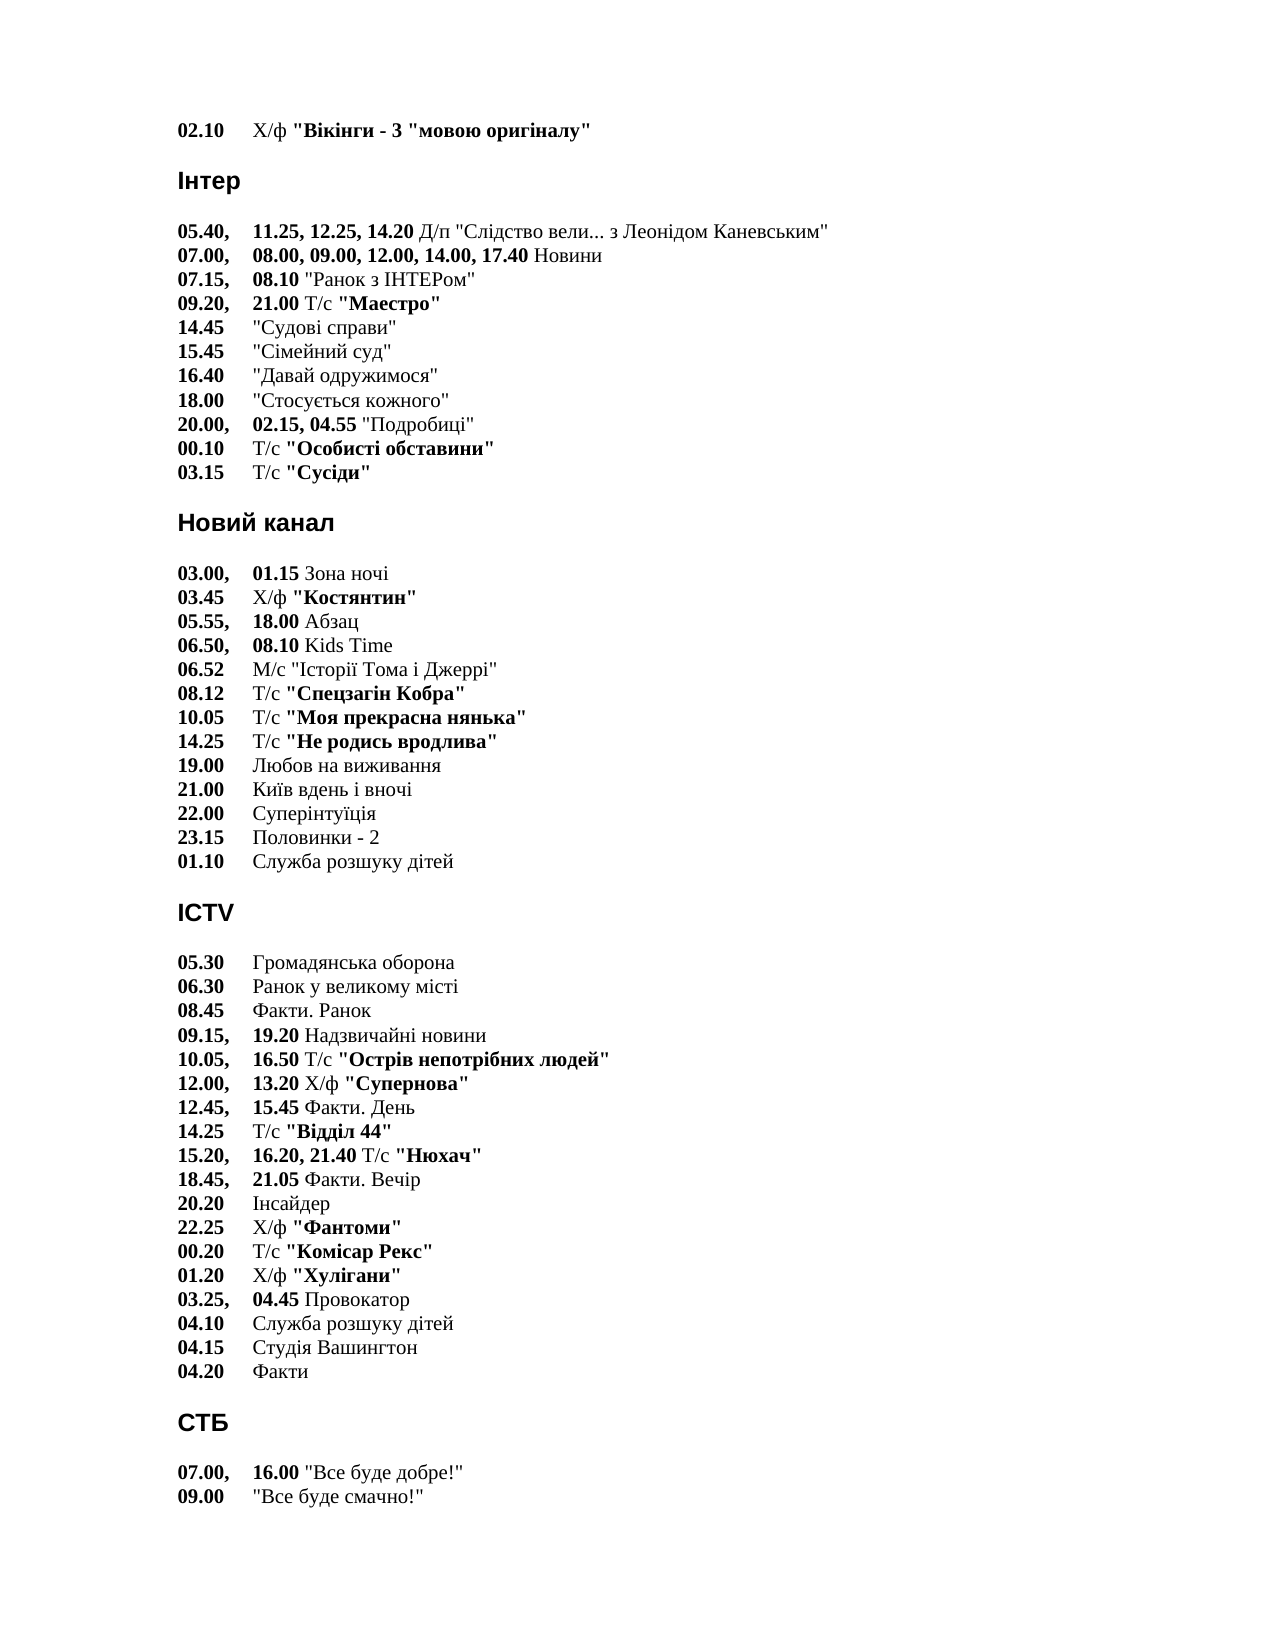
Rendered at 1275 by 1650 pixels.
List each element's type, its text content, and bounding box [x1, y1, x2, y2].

text Iнтер [177, 166, 1186, 195]
text 09.20, 21.00 Т/с "Маестро" [177, 291, 1186, 315]
text 05.40, 11.25, 12.25, 14.20 Д/п "Слідство вели... з Леонідом Каневським" [177, 219, 1186, 243]
text СТБ [177, 1407, 1186, 1436]
text 14.25 Т/с "Не родись вродлива" [177, 729, 1186, 753]
text 07.00, 08.00, 09.00, 12.00, 14.00, 17.40 Новини [177, 243, 1186, 267]
text 15.45 "Сімейний суд" [177, 339, 1186, 363]
text 06.50, 08.10 Kids Time [177, 633, 1186, 657]
text 12.00, 13.20 Х/ф "Супернова" [177, 1071, 1186, 1095]
text 12.45, 15.45 Факти. День [177, 1095, 1186, 1119]
text Новий канал [177, 508, 1186, 537]
text 05.30 Громадянська оборона [177, 950, 1186, 974]
text 23.15 Половинки - 2 [177, 825, 1186, 849]
text 09.15, 19.20 Надзвичайні новини [177, 1022, 1186, 1047]
text 08.45 Факти. Ранок [177, 998, 1186, 1022]
text 10.05 Т/с "Моя прекрасна нянька" [177, 705, 1186, 729]
text 00.20 Т/с "Комісар Рекс" [177, 1239, 1186, 1263]
text 03.00, 01.15 Зона ночі [177, 561, 1186, 585]
text 10.05, 16.50 Т/с "Острів непотрібних людей" [177, 1047, 1186, 1071]
text 02.10 Х/ф "Вікінги - 3 "мовою оригіналу" [177, 118, 1186, 142]
text 14.25 Т/с "Відділ 44" [177, 1119, 1186, 1143]
text 20.00, 02.15, 04.55 "Подробиці" [177, 412, 1186, 436]
text 18.45, 21.05 Факти. Вечір [177, 1167, 1186, 1191]
text 05.55, 18.00 Абзац [177, 609, 1186, 633]
text 09.00 "Все буде смачно!" [177, 1484, 1186, 1508]
text 06.52 М/с "Історії Тома і Джеррі" [177, 657, 1186, 681]
text 03.25, 04.45 Провокатор [177, 1287, 1186, 1311]
text 01.20 Х/ф "Хулігани" [177, 1263, 1186, 1287]
text 22.25 Х/ф "Фантоми" [177, 1215, 1186, 1239]
text 04.10 Служба розшуку дітей [177, 1311, 1186, 1335]
text 22.00 Суперінтуїція [177, 801, 1186, 825]
text ICTV [177, 897, 1186, 926]
text 18.00 "Стосується кожного" [177, 387, 1186, 412]
text 15.20, 16.20, 21.40 Т/с "Нюхач" [177, 1143, 1186, 1167]
text 21.00 Київ вдень і вночі [177, 777, 1186, 801]
text 06.30 Ранок у великому місті [177, 974, 1186, 998]
text 00.10 Т/с "Особисті обставини" [177, 436, 1186, 460]
text 08.12 Т/с "Спецзагін Кобра" [177, 681, 1186, 705]
text 16.40 "Давай одружимося" [177, 363, 1186, 387]
text 07.15, 08.10 "Ранок з ІНТЕРом" [177, 267, 1186, 291]
text 01.10 Служба розшуку дітей [177, 849, 1186, 873]
text 03.45 Х/ф "Костянтин" [177, 585, 1186, 609]
text 19.00 Любов на виживання [177, 753, 1186, 777]
text 14.45 "Судові справи" [177, 315, 1186, 339]
text 20.20 Інсайдер [177, 1191, 1186, 1215]
text 03.15 Т/с "Сусіди" [177, 460, 1186, 484]
text 07.00, 16.00 "Все буде добре!" [177, 1460, 1186, 1484]
text 04.20 Факти [177, 1359, 1186, 1383]
text 04.15 Студія Вашингтон [177, 1335, 1186, 1359]
